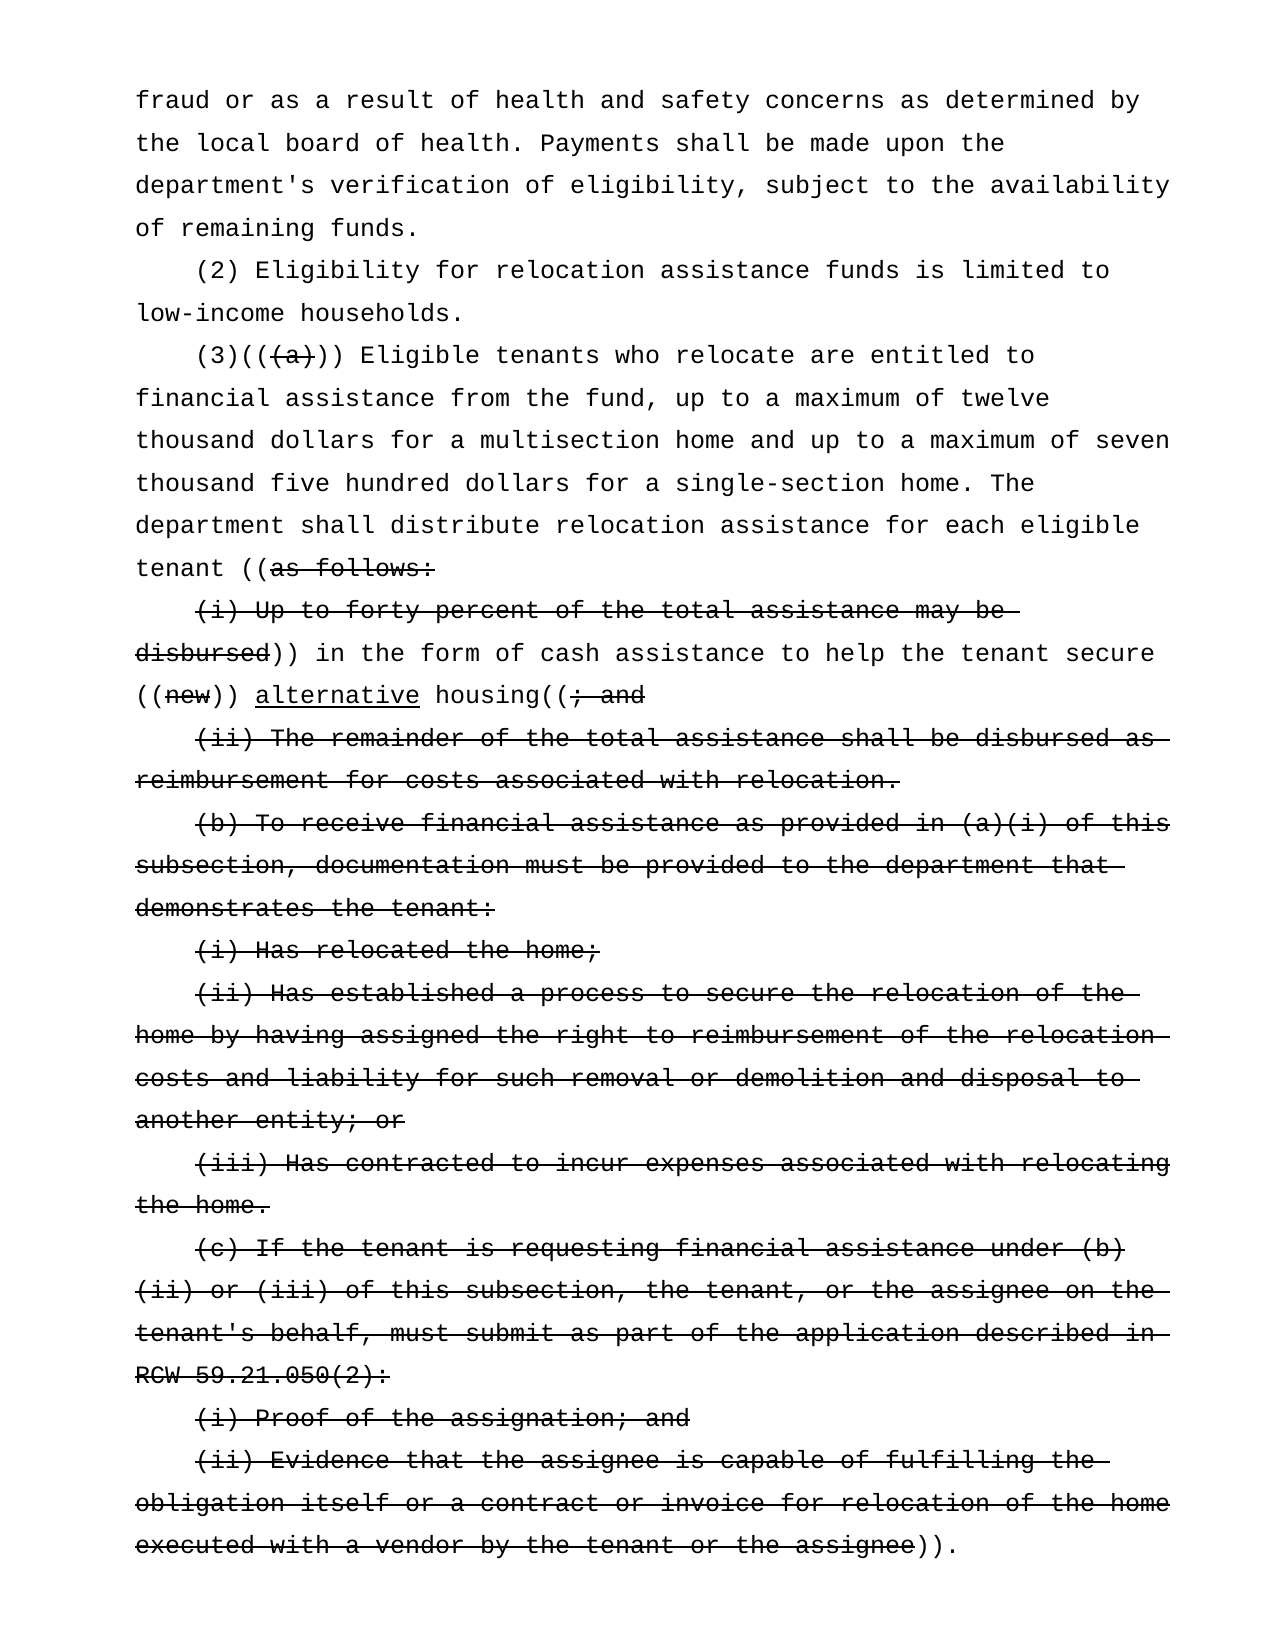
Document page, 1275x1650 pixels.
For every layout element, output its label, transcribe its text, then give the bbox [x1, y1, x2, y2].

text (c) If the tenant is requesting financial assistance under (b)(ii) or (iii) of this subsection, the tenant, or the assignee on the tenant's behalf, must submit as part of the application described in RCW 59.21.050(2): [135, 1222, 1170, 1291]
text (i) Up to forty percent of the total assistance may be disbursed)) in the form of cash assistance to help the tenant secure ((new)) alternative housing((; and [135, 585, 1170, 712]
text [135, 75, 1170, 245]
text (ii) The remainder of the total assistance shall be disbursed as reimbursement for costs associated with relocation. [135, 712, 1170, 797]
text (i) Has relocated the home; [135, 925, 1170, 967]
text (c) If the tenant is requesting financial assistance under (b)(ii) or (iii) of this subsection, the tenant, or the assignee on the tenant's behalf, must submit as part of the application described in RCW 59.21.050(2): [135, 1336, 1170, 1392]
text (2) Eligibility for relocation assistance funds is limited to low-income households. [135, 245, 1170, 330]
text (ii) Evidence that the assignee is capable of fulfilling the obligation itself or a contract or invoice for relocation of the home executed with a vendor by the tenant or the assignee)). [135, 1435, 1170, 1504]
text (b) To receive financial assistance as provided in (a)(i) of this subsection, documentation must be provided to the department that demonstrates the tenant: [135, 797, 1170, 925]
text (ii) Has established a process to secure the relocation of the home by having assigned the right to reimbursement of the relocation costs and liability for such removal or demolition and disposal to another entity; or [135, 1038, 1170, 1137]
text (3)(((a))) Eligible tenants who relocate are entitled to financial assistance from the fund, up to a maximum of twelve thousand dollars for a multisection home and up to a maximum of seven thousand five hundred dollars for a single-section home. The department shall distribute relocation assistance for each eligible tenant ((as follows: [135, 330, 1170, 585]
text (ii) Evidence that the assignee is capable of fulfilling the obligation itself or a contract or invoice for relocation of the home executed with a vendor by the tenant or the assignee)). [135, 1506, 1170, 1562]
text (ii) Has established a process to secure the relocation of the home by having assigned the right to reimbursement of the relocation costs and liability for such removal or demolition and disposal to another entity; or [135, 967, 1170, 1036]
text (iii) Has contracted to incur expenses associated with relocating the home. [135, 1137, 1170, 1222]
text (i) Proof of the assignation; and [135, 1392, 1170, 1435]
text (c) If the tenant is requesting financial assistance under (b)(ii) or (iii) of this subsection, the tenant, or the assignee on the tenant's behalf, must submit as part of the application described in RCW 59.21.050(2): [135, 1293, 1170, 1334]
